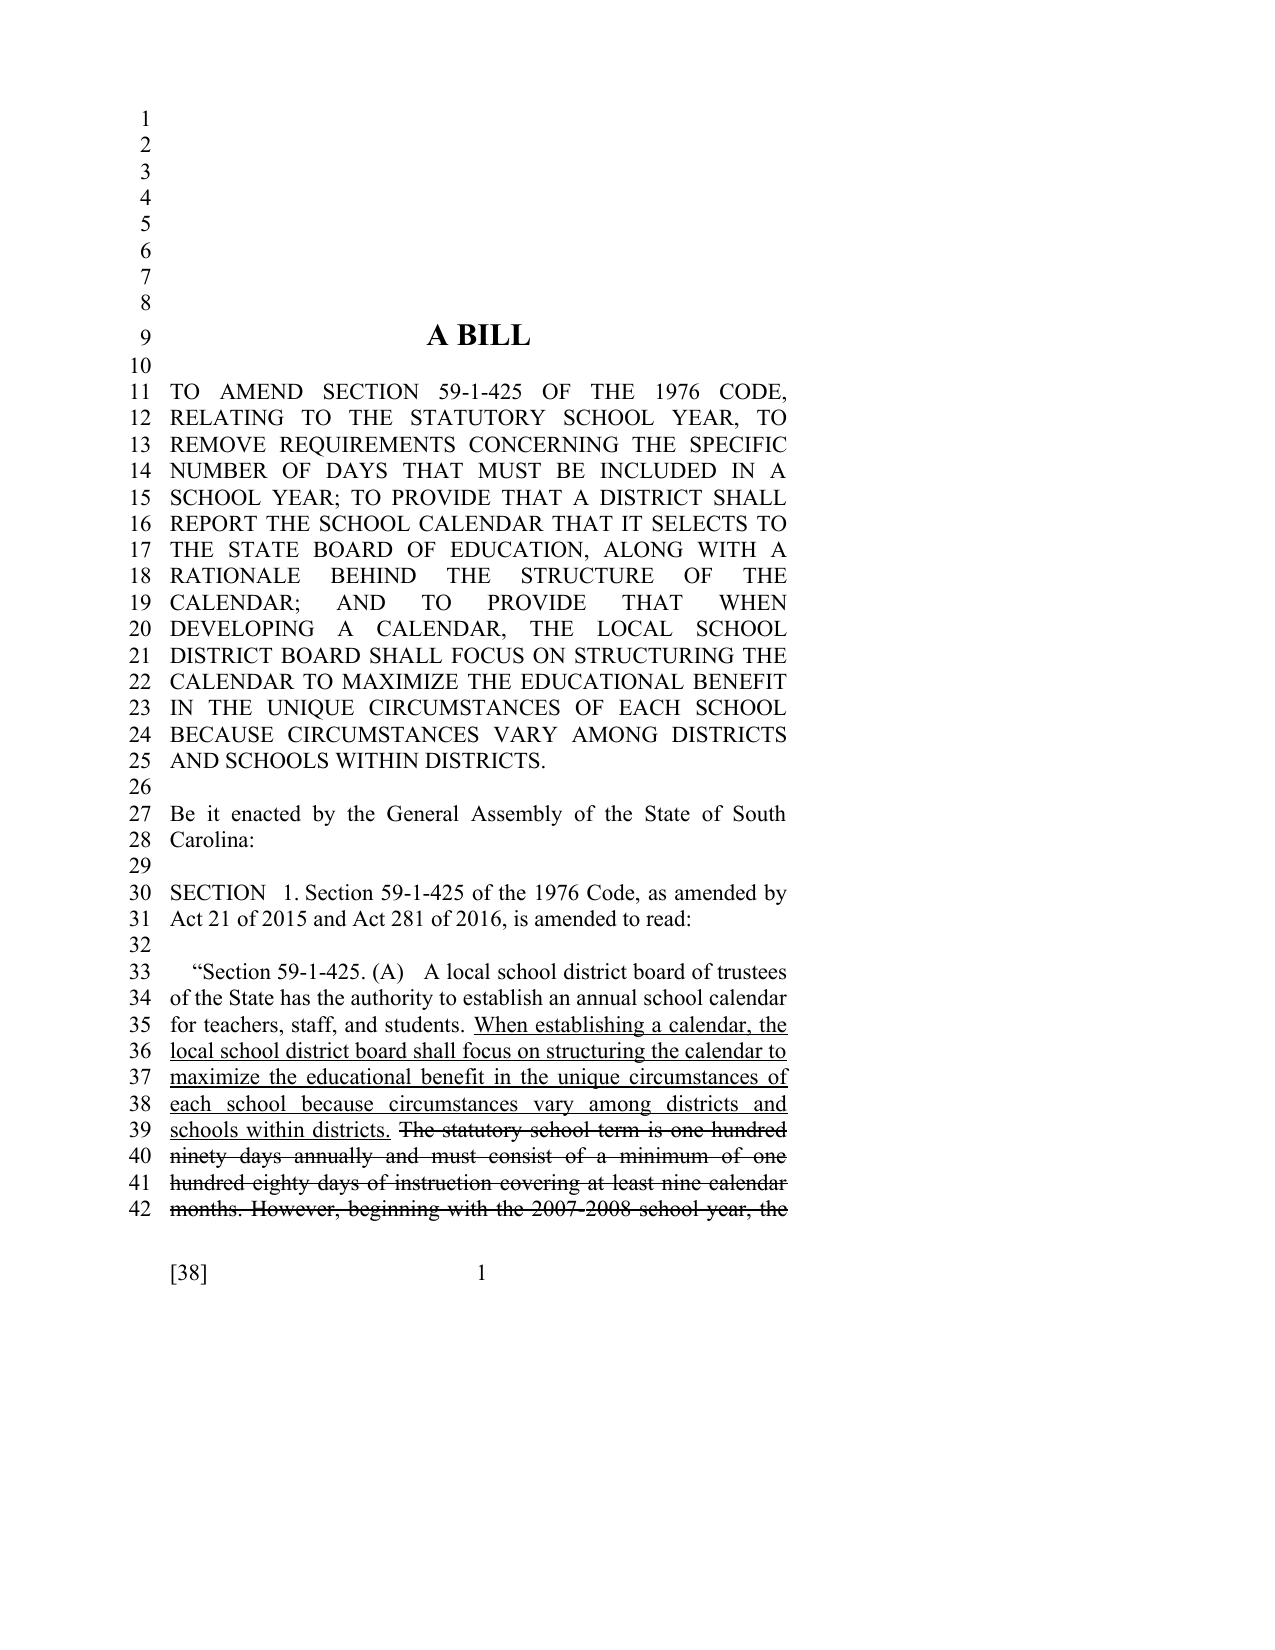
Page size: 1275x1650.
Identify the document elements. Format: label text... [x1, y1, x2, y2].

text SECTION 1. Section 59-1-425 of the 1976 Code, as amended by Act 21 of 2015 and Act 281 of 2016, is amended to read: [169, 879, 787, 932]
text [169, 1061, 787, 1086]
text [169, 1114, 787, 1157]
text TO AMEND SECTION 59-1-425 OF THE 1976 CODE, RELATING TO THE STATUTORY SCHOOL YEAR, TO REMOVE REQUIREMENTS CONCERNING THE SPECIFIC NUMBER OF DAYS THAT MUST BE INCLUDED IN A SCHOOL YEAR; TO PROVIDE THAT A DISTRICT SHALL REPORT THE SCHOOL CALENDAR THAT IT SELECTS TO THE STATE BOARD OF EDUCATION, ALONG WITH A RATIONALE BEHIND THE STRUCTURE OF THE CALENDAR; AND TO PROVIDE THAT WHEN DEVELOPING A CALENDAR, THE LOCAL SCHOOL DISTRICT BOARD SHALL FOCUS ON STRUCTURING THE CALENDAR TO MAXIMIZE THE EDUCATIONAL BENEFIT IN THE UNIQUE CIRCUMSTANCES OF EACH SCHOOL BECAUSE CIRCUMSTANCES VARY AMONG DISTRICTS AND SCHOOLS WITHIN DISTRICTS. [169, 378, 787, 773]
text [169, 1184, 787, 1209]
text Be it enacted by the General Assembly of the State of South Carolina: [169, 800, 787, 852]
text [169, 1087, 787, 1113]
text A BILL [169, 316, 787, 352]
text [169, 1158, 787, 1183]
